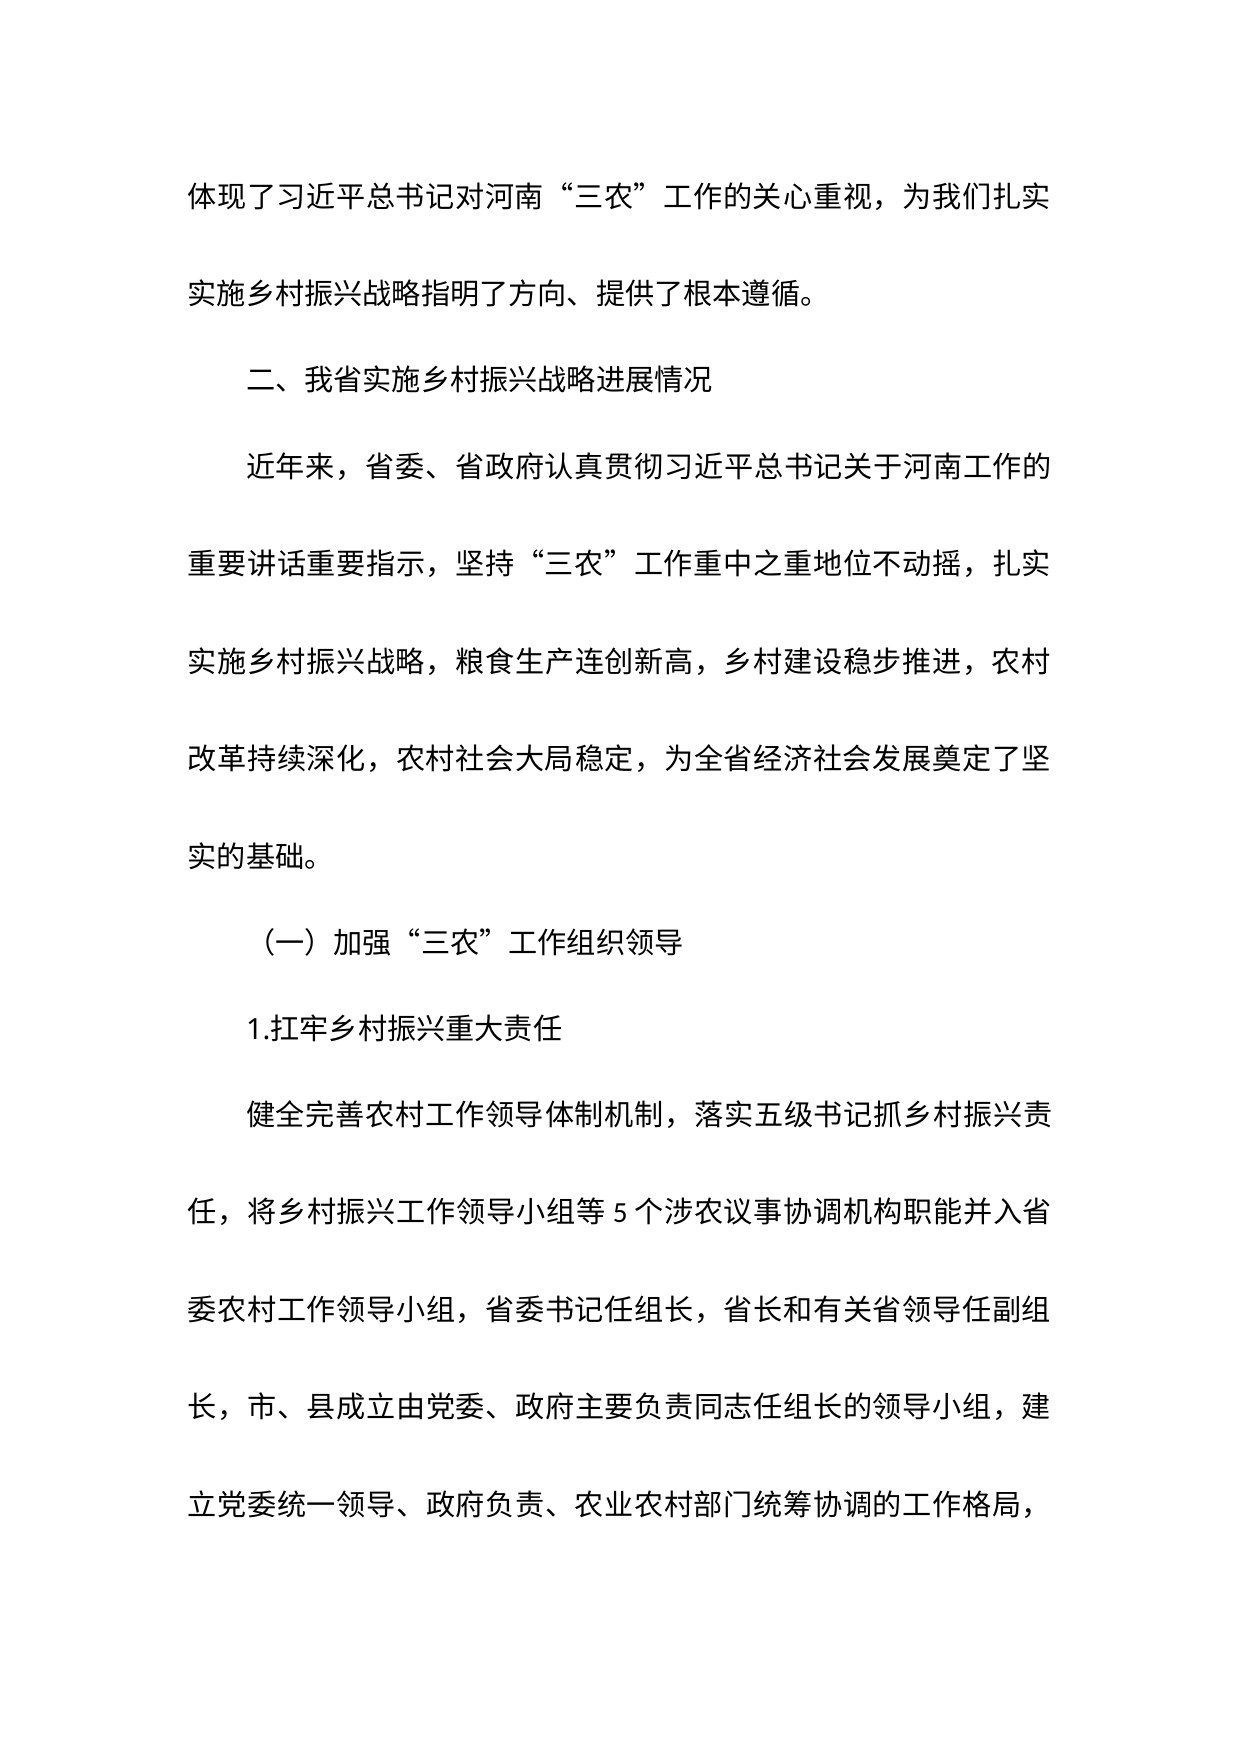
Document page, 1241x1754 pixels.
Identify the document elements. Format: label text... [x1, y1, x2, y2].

text （一）加强“三农”工作组织领导 [187, 908, 1053, 973]
text 二、我省实施乡村振兴战略进展情况 [187, 346, 1053, 411]
text 近年来，省委、省政府认真贯彻习近平总书记关于河南工作的重要讲话重要指示，坚持“三农”工作重中之重地位不动摇，扎实实施乡村振兴战略，粮食生产连创新高，乡村建设稳步推进，农村改革持续深化，农村社会大局稳定，为全省经济社会发展奠定了坚实的基础。 [187, 432, 1053, 887]
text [187, 162, 1053, 324]
text 1.扛牢乡村振兴重大责任 [187, 994, 1053, 1059]
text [187, 1080, 1053, 1535]
